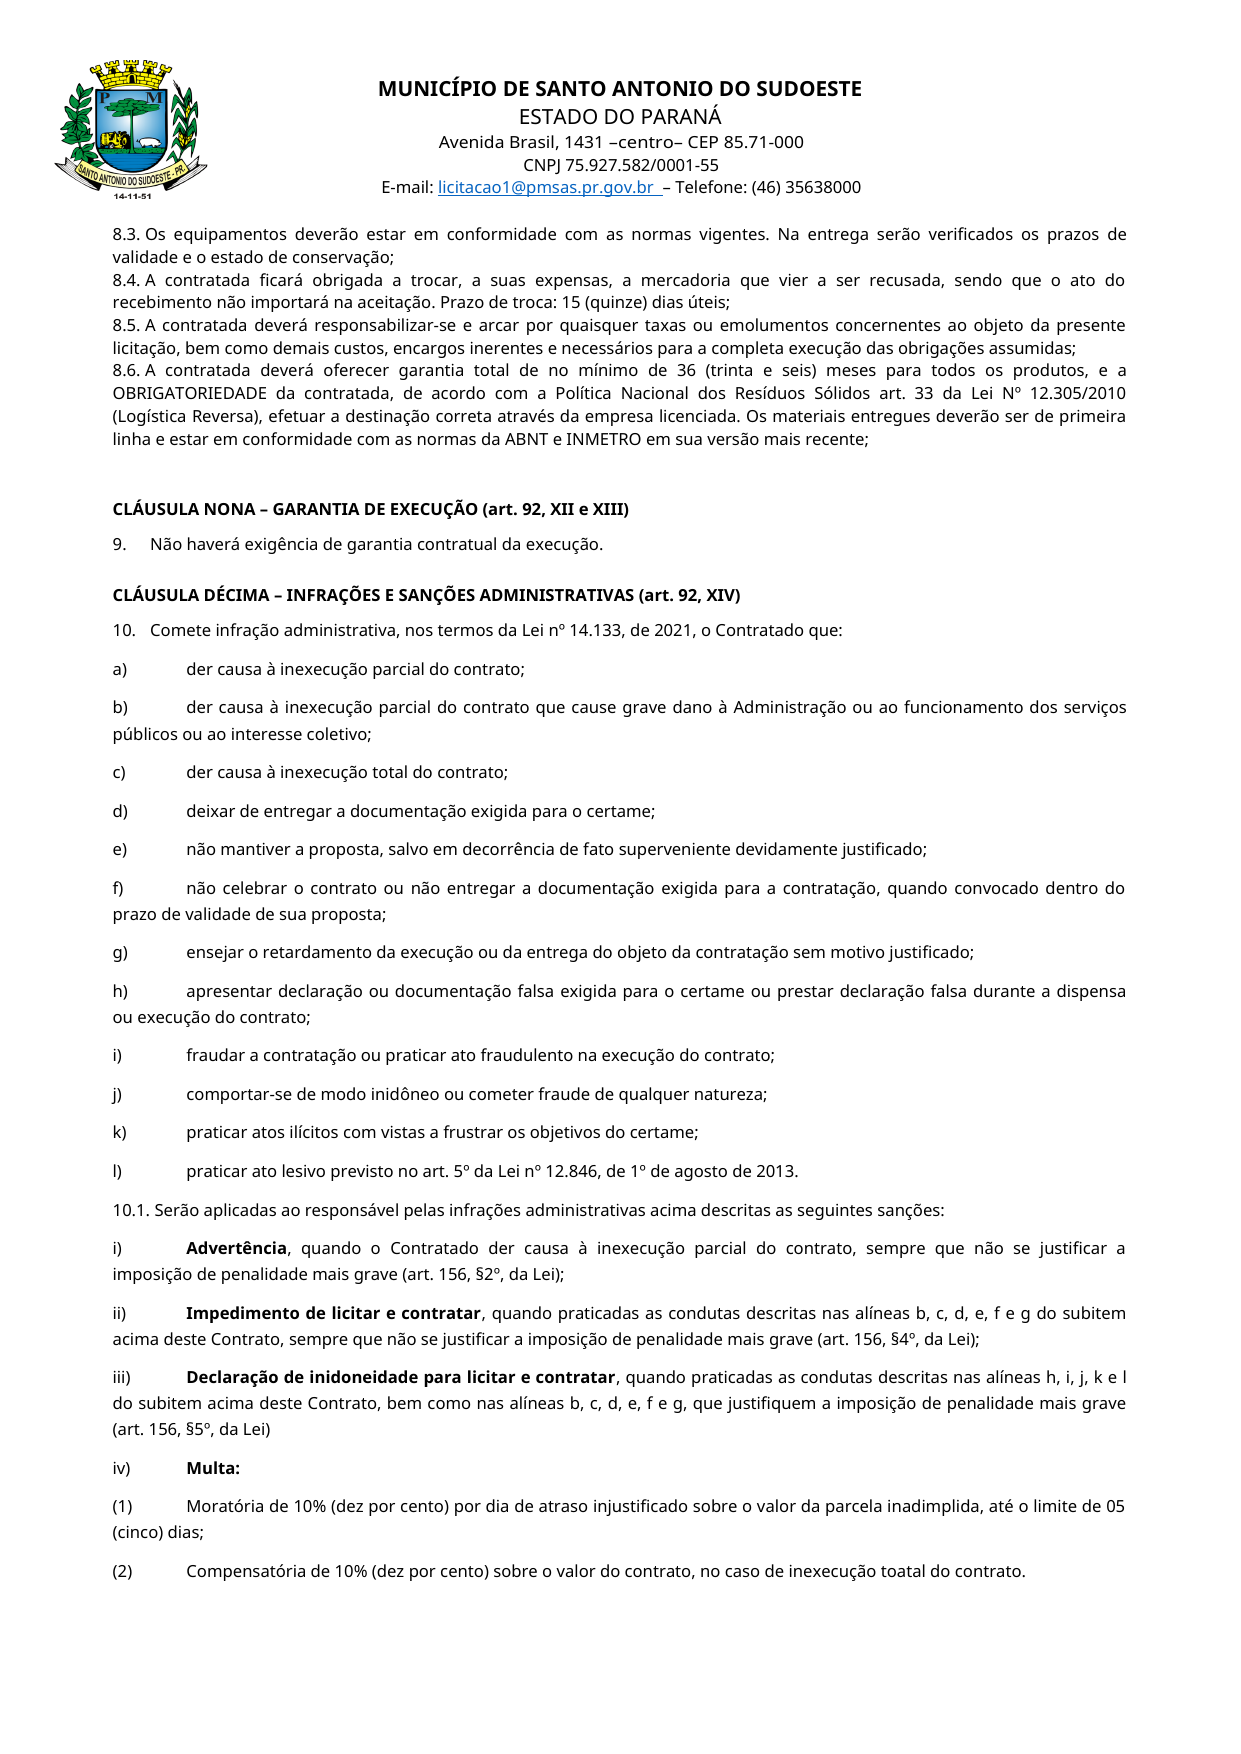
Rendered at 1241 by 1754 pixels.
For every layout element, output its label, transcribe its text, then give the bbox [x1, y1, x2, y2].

list der causa à inexecução total do contrato; [112, 761, 1128, 783]
list fraudar a contratação ou praticar ato fraudulento na execução do contrato; [112, 1044, 1128, 1067]
list der causa à inexecução parcial do contrato que cause grave dano à Administração ou ao funcionamento dos serviços públicos ou ao interesse coletivo; [112, 696, 1128, 745]
list não celebrar o contrato ou não entregar a documentação exigida para a contratação, quando convocado dentro do prazo de validade de sua proposta; [112, 876, 1128, 925]
list Multa: [112, 1456, 1128, 1479]
text Comete infração administrativa, nos termos da Lei nº 14.133, de 2021, o Contratado que: [112, 619, 1128, 642]
list praticar ato lesivo previsto no art. 5º da Lei nº 12.846, de 1º de agosto de 2013. [112, 1159, 1128, 1182]
list Impedimento de licitar e contratar, quando praticadas as condutas descritas nas alíneas b, c, d, e, f e g do subitem acima deste Contrato, sempre que não se justificar a imposição de penalidade mais grave (art. 156, §4º, da Lei); [112, 1301, 1128, 1350]
text CLÁUSULA NONA – GARANTIA DE EXECUÇÃO (art. 92, XII e XIII) [112, 497, 1128, 520]
list Serão aplicadas ao responsável pelas infrações administrativas acima descritas as seguintes sanções: [112, 1198, 1128, 1221]
list Advertência, quando o Contratado der causa à inexecução parcial do contrato, sempre que não se justificar a imposição de penalidade mais grave (art. 156, §2º, da Lei); [112, 1237, 1128, 1285]
list Declaração de inidoneidade para licitar e contratar, quando praticadas as condutas descritas nas alíneas h, i, j, k e l do subitem acima deste Contrato, bem como nas alíneas b, c, d, e, f e g, que justifiquem a imposição de penalidade mais grave (art. 156, §5º, da Lei) [112, 1366, 1128, 1441]
list der causa à inexecução parcial do contrato; [112, 657, 1128, 680]
list ensejar o retardamento da execução ou da entrega do objeto da contratação sem motivo justificado; [112, 941, 1128, 963]
list Os equipamentos deverão estar em conformidade com as normas vigentes. Na entrega serão verificados os prazos de validade e o estado de conservação; [112, 223, 1128, 268]
text CLÁUSULA DÉCIMA – INFRAÇÕES E SANÇÕES ADMINISTRATIVAS (art. 92, XIV) [112, 584, 1128, 606]
list Moratória de 10% (dez por cento) por dia de atraso injustificado sobre o valor da parcela inadimplida, até o limite de 05 (cinco) dias; [112, 1495, 1128, 1544]
list não mantiver a proposta, salvo em decorrência de fato superveniente devidamente justificado; [112, 838, 1128, 860]
list A contratada deverá oferecer garantia total de no mínimo de 36 (trinta e seis) meses para todos os produtos, e a OBRIGATORIEDADE da contratada, de acordo com a Política Nacional dos Resíduos Sólidos art. 33 da Lei Nº 12.305/2010 (Logística Reversa), efetuar a destinação correta através da empresa licenciada. Os materiais entregues deverão ser de primeira linha e estar em conformidade com as normas da ABNT e INMETRO em sua versão mais recente; [112, 359, 1128, 450]
text Não haverá exigência de garantia contratual da execução. [112, 533, 1128, 555]
list A contratada deverá responsabilizar-se e arcar por quaisquer taxas ou emolumentos concernentes ao objeto da presente licitação, bem como demais custos, encargos inerentes e necessários para a completa execução das obrigações assumidas; [112, 313, 1128, 359]
list apresentar declaração ou documentação falsa exigida para o certame ou prestar declaração falsa durante a dispensa ou execução do contrato; [112, 979, 1128, 1028]
list Compensatória de 10% (dez por cento) sobre o valor do contrato, no caso de inexecução toatal do contrato. [112, 1559, 1128, 1582]
list praticar atos ilícitos com vistas a frustrar os objetivos do certame; [112, 1121, 1128, 1144]
list A contratada ficará obrigada a trocar, a suas expensas, a mercadoria que vier a ser recusada, sendo que o ato do recebimento não importará na aceitação. Prazo de troca: 15 (quinze) dias úteis; [112, 268, 1128, 313]
list deixar de entregar a documentação exigida para o certame; [112, 799, 1128, 822]
picture [54, 60, 208, 199]
list comportar-se de modo inidôneo ou cometer fraude de qualquer natureza; [112, 1082, 1128, 1105]
